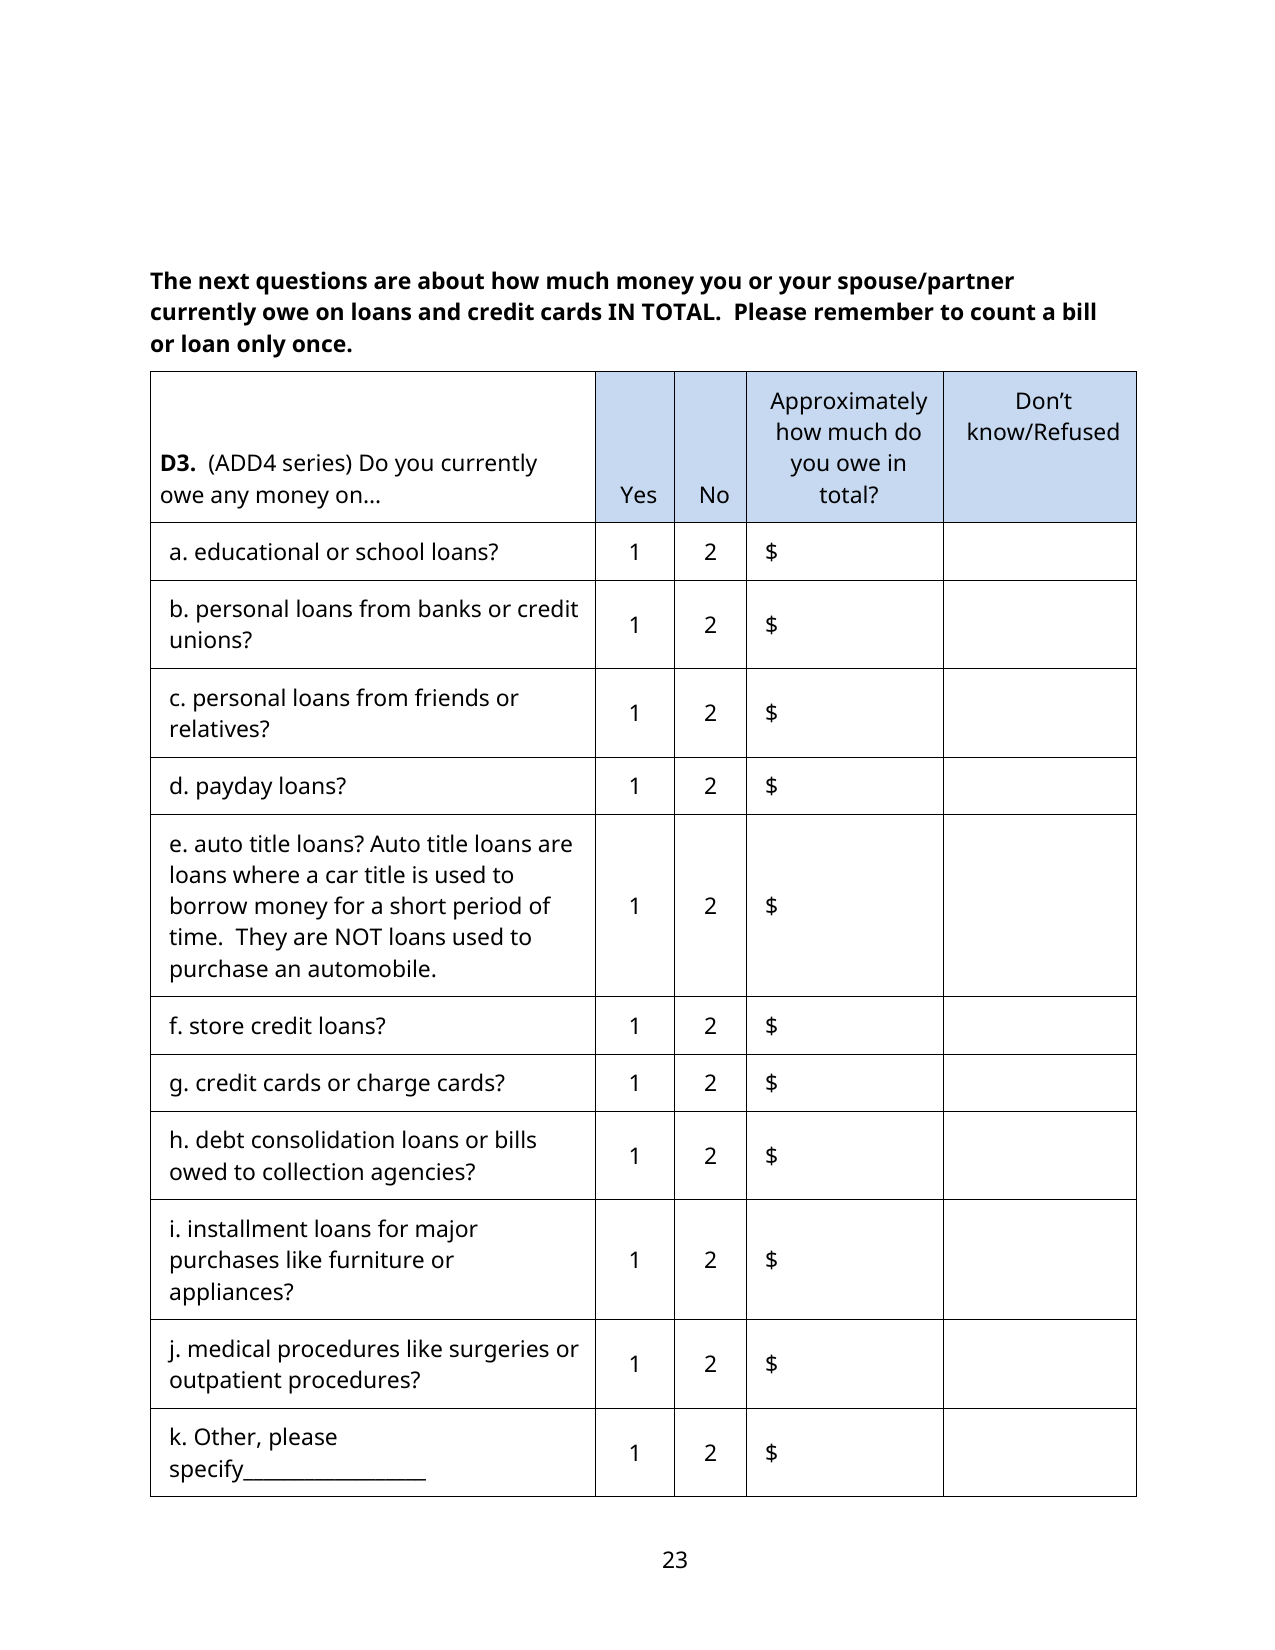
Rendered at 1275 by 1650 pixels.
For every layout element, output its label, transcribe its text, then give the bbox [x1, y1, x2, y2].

table_cell 2 [675, 815, 746, 996]
table_cell 2 [675, 997, 746, 1053]
table_cell 2 [675, 1055, 746, 1111]
table_header No [675, 372, 746, 522]
table_cell 2 [675, 1409, 746, 1496]
table_cell [944, 1320, 1136, 1408]
table_cell [944, 669, 1136, 757]
table_cell 1 [596, 669, 674, 757]
table_cell [944, 523, 1136, 579]
table_cell 1 [596, 1409, 674, 1496]
table_cell [944, 1409, 1136, 1496]
table_header Yes [596, 372, 674, 522]
table_header Approximately how much do you owe in total? [747, 372, 943, 522]
table_header Don’t know/Refused [944, 372, 1136, 522]
table_cell 2 [675, 669, 746, 757]
table_cell 1 [596, 1320, 674, 1408]
table_cell $ [747, 523, 943, 579]
table_cell i. installment loans for major purchases like furniture or appliances? [151, 1200, 595, 1319]
table_cell [944, 581, 1136, 668]
table_cell 2 [675, 523, 746, 579]
table_cell f. store credit loans? [151, 997, 595, 1053]
table_cell a. educational or school loans? [151, 523, 595, 579]
table_cell $ [747, 1320, 943, 1408]
table_cell d. payday loans? [151, 758, 595, 814]
table_cell $ [747, 581, 943, 668]
table_cell 1 [596, 815, 674, 996]
table_cell h. debt consolidation loans or bills owed to collection agencies? [151, 1112, 595, 1199]
table_cell 1 [596, 523, 674, 579]
table_cell $ [747, 997, 943, 1053]
table_cell k. Other, please specify__________________ [151, 1409, 595, 1496]
table_cell $ [747, 1112, 943, 1199]
table_cell b. personal loans from banks or credit unions? [151, 581, 595, 668]
table_cell $ [747, 1409, 943, 1496]
table_cell $ [747, 1055, 943, 1111]
table_cell 1 [596, 758, 674, 814]
table_cell j. medical procedures like surgeries or outpatient procedures? [151, 1320, 595, 1408]
table_cell [944, 1112, 1136, 1199]
table_cell 2 [675, 1200, 746, 1319]
table_header D3. (ADD4 series) Do you currently owe any money on… [151, 372, 595, 522]
table_cell [944, 997, 1136, 1053]
table_cell 1 [596, 1200, 674, 1319]
table_cell 1 [596, 1055, 674, 1111]
table_cell e. auto title loans? Auto title loans are loans where a car title is used to borrow money for a short period of time. They are NOT loans used to purchase an automobile. [151, 815, 595, 996]
table_cell $ [747, 669, 943, 757]
table_cell $ [747, 758, 943, 814]
table_cell [944, 1055, 1136, 1111]
table_cell g. credit cards or charge cards? [151, 1055, 595, 1111]
table_cell c. personal loans from friends or relatives? [151, 669, 595, 757]
table_cell [944, 815, 1136, 996]
table_cell [944, 1200, 1136, 1319]
table_cell 2 [675, 758, 746, 814]
table_cell [944, 758, 1136, 814]
table_cell $ [747, 1200, 943, 1319]
table_cell 2 [675, 1112, 746, 1199]
table_cell 1 [596, 581, 674, 668]
table_cell 2 [675, 581, 746, 668]
table_cell 1 [596, 997, 674, 1053]
table_cell 1 [596, 1112, 674, 1199]
table_cell 2 [675, 1320, 746, 1408]
text The next questions are about how much money you or your spouse/partner currently owe on loans and credit cards IN TOTAL. Please remember to count a bill or loan only once. [150, 265, 1125, 359]
table_cell $ [747, 815, 943, 996]
